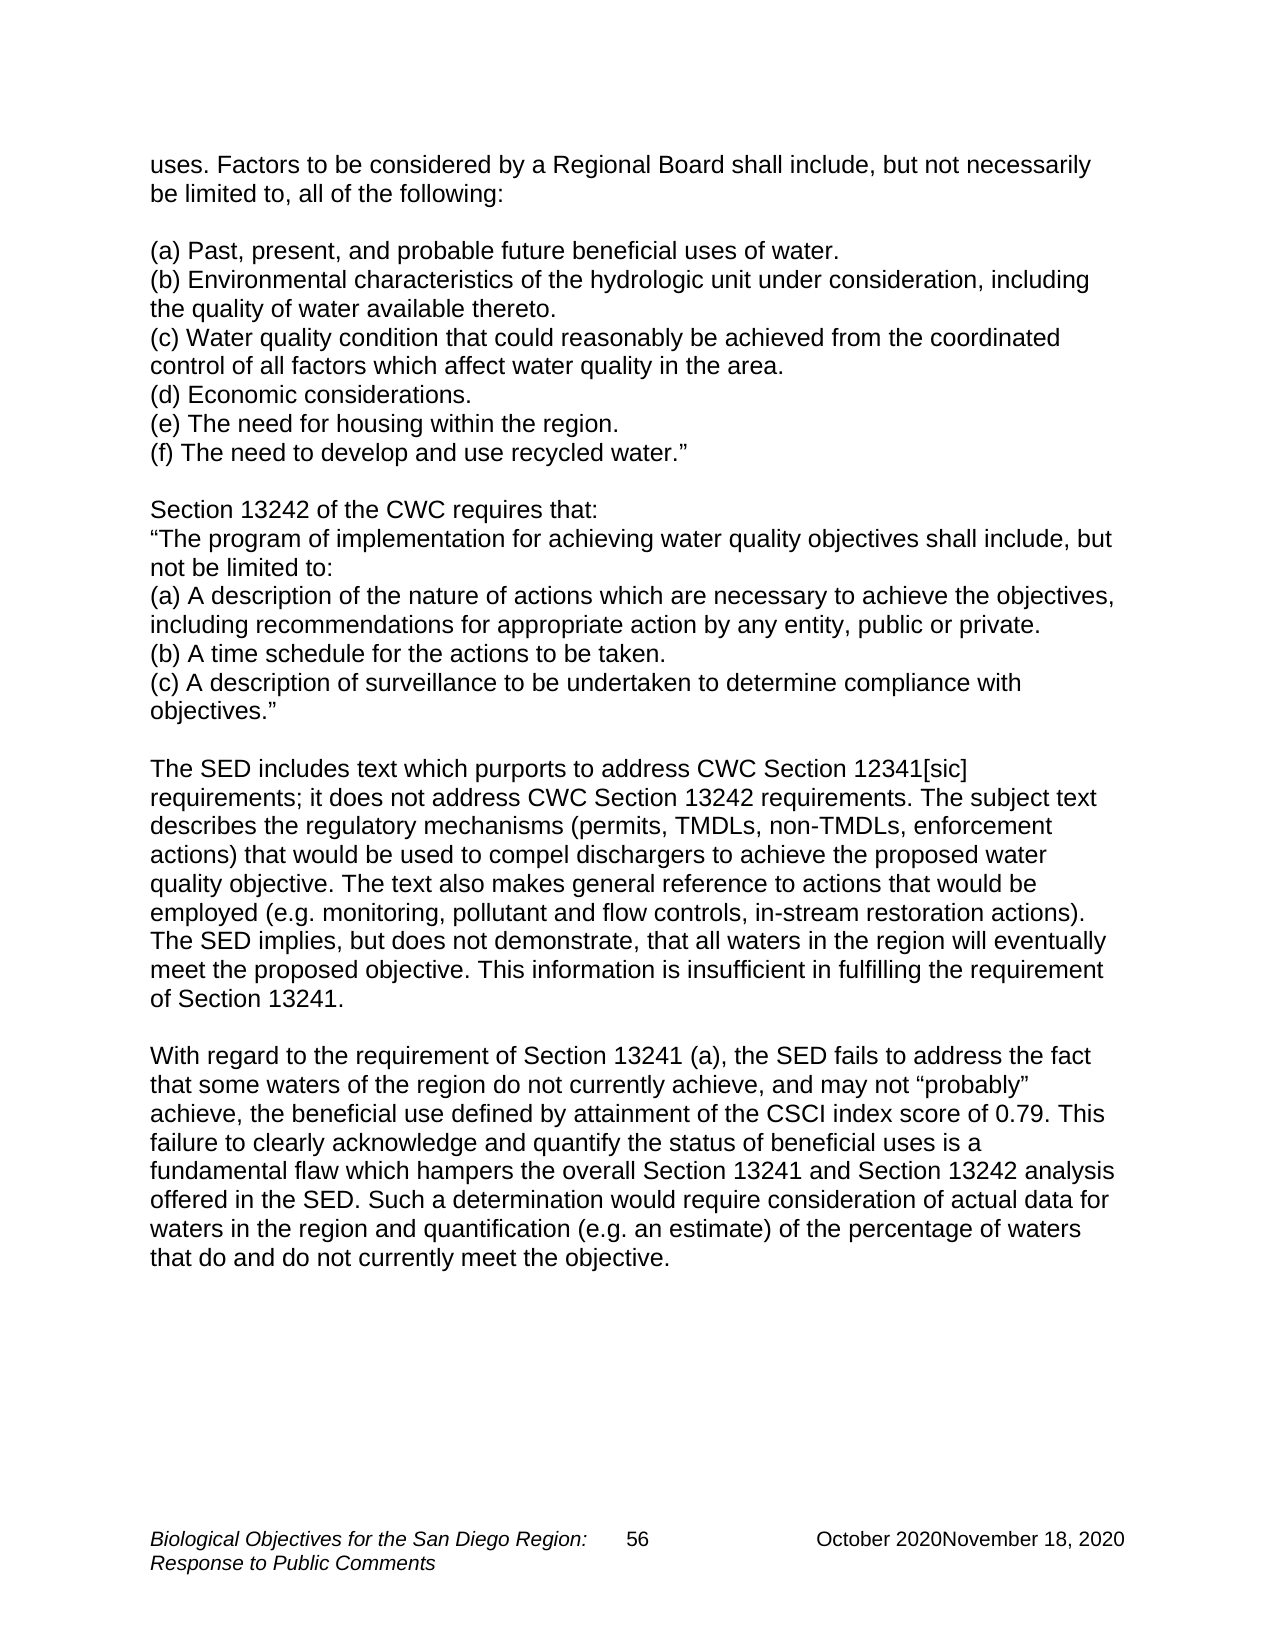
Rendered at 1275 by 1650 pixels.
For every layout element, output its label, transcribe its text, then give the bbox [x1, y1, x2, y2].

text (a) Past, present, and probable future beneficial uses of water. [150, 207, 1125, 265]
text Section 13242 of the CWC requires that: [150, 466, 1125, 524]
text (b) Environmental characteristics of the hydrologic unit under consideration, including the quality of water available thereto. [150, 265, 1125, 322]
text (c) Water quality condition that could reasonably be achieved from the coordinated control of all factors which affect water quality in the area. [150, 322, 1125, 380]
text (e) The need for housing within the region. [150, 409, 1125, 437]
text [150, 150, 1125, 207]
text The SED includes text which purports to address CWC Section 12341[sic] requirements; it does not address CWC Section 13242 requirements. The subject text describes the regulatory mechanisms (permits, TMDLs, non-TMDLs, enforcement actions) that would be used to compel dischargers to achieve the proposed water quality objective. The text also makes general reference to actions that would be employed (e.g. monitoring, pollutant and flow controls, in-stream restoration actions). The SED implies, but does not demonstrate, that all waters in the region will eventually meet the proposed objective. This information is insufficient in fulfilling the requirement of Section 13241. [150, 754, 1125, 1012]
text “The program of implementation for achieving water quality objectives shall include, but not be limited to: [150, 524, 1125, 581]
text With regard to the requirement of Section 13241 (a), the SED fails to address the fact that some waters of the region do not currently achieve, and may not “probably” achieve, the beneficial use defined by attainment of the CSCI index score of 0.79. This failure to clearly acknowledge and quantify the status of beneficial uses is a fundamental flaw which hampers the overall Section 13241 and Section 13242 analysis offered in the SED. Such a determination would require consideration of actual data for waters in the region and quantification (e.g. an estimate) of the percentage of waters that do and do not currently meet the objective. [150, 1041, 1125, 1271]
text (d) Economic considerations. [150, 380, 1125, 409]
text (b) A time schedule for the actions to be taken. [150, 639, 1125, 667]
text (f) The need to develop and use recycled water.” [150, 437, 1125, 466]
text (a) A description of the nature of actions which are necessary to achieve the objectives, including recommendations for appropriate action by any entity, public or private. [150, 581, 1125, 639]
text (c) A description of surveillance to be undertaken to determine compliance with objectives.” [150, 667, 1125, 725]
